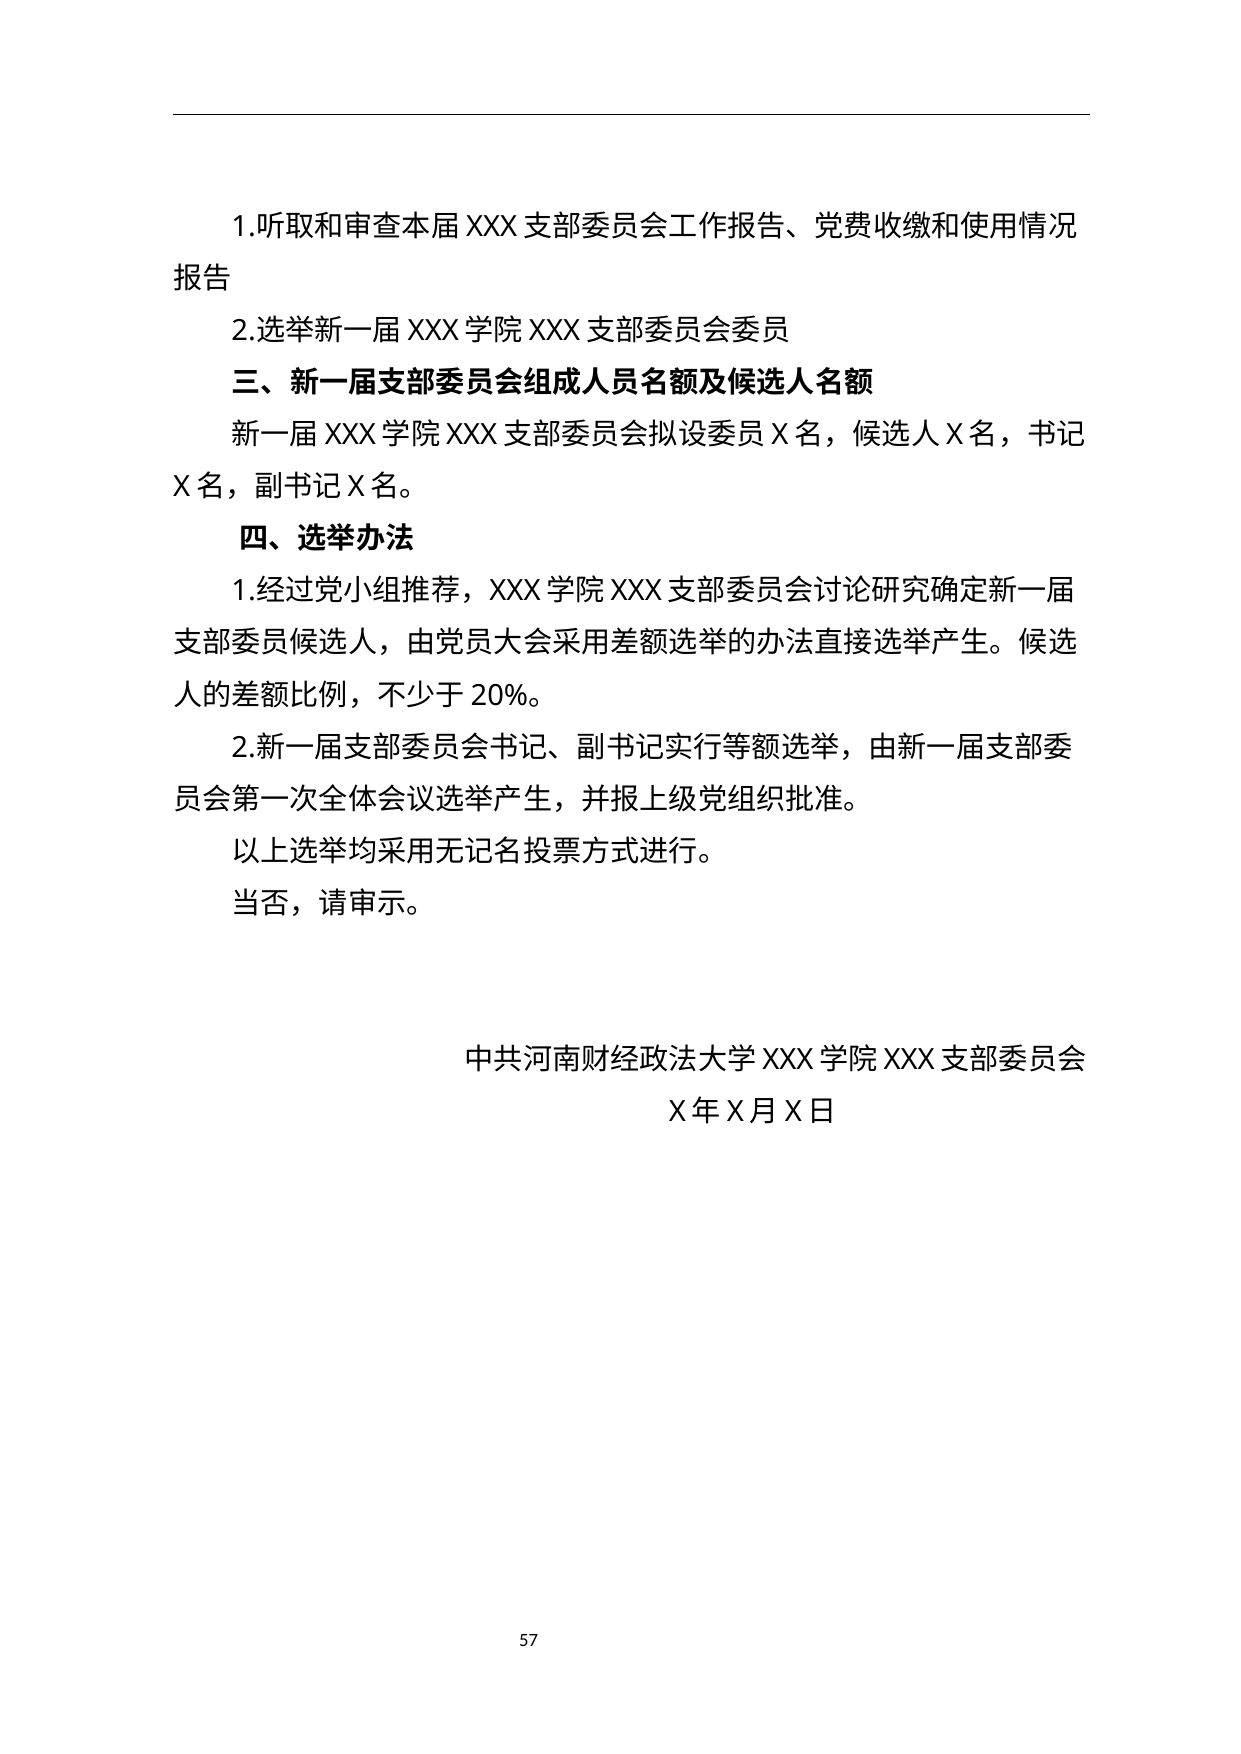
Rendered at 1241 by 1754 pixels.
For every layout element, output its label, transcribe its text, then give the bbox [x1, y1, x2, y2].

text 以上选举均采用无记名投票方式进行。 [173, 819, 1090, 872]
text 2.选举新一届XXX学院XXX支部委员会委员 [173, 299, 1090, 351]
text 新一届XXX学院XXX支部委员会拟设委员X名，候选人X名，书记X名，副书记X名。 [173, 403, 1090, 507]
text 三、新一届支部委员会组成人员名额及候选人名额 [173, 351, 1090, 403]
text 中共河南财经政法大学XXX学院XXX支部委员会 [173, 1028, 1090, 1080]
text X年X月X日 [173, 1080, 1090, 1132]
text 当否，请审示。 [173, 872, 1090, 924]
text 1.经过党小组推荐，XXX学院XXX支部委员会讨论研究确定新一届支部委员候选人，由党员大会采用差额选举的办法直接选举产生。候选人的差额比例，不少于20%。 [173, 559, 1090, 715]
text 1.听取和审查本届XXX支部委员会工作报告、党费收缴和使用情况报告 [173, 194, 1090, 299]
text 2.新一届支部委员会书记、副书记实行等额选举，由新一届支部委员会第一次全体会议选举产生，并报上级党组织批准。 [173, 715, 1090, 819]
text 四、选举办法 [173, 507, 1090, 559]
